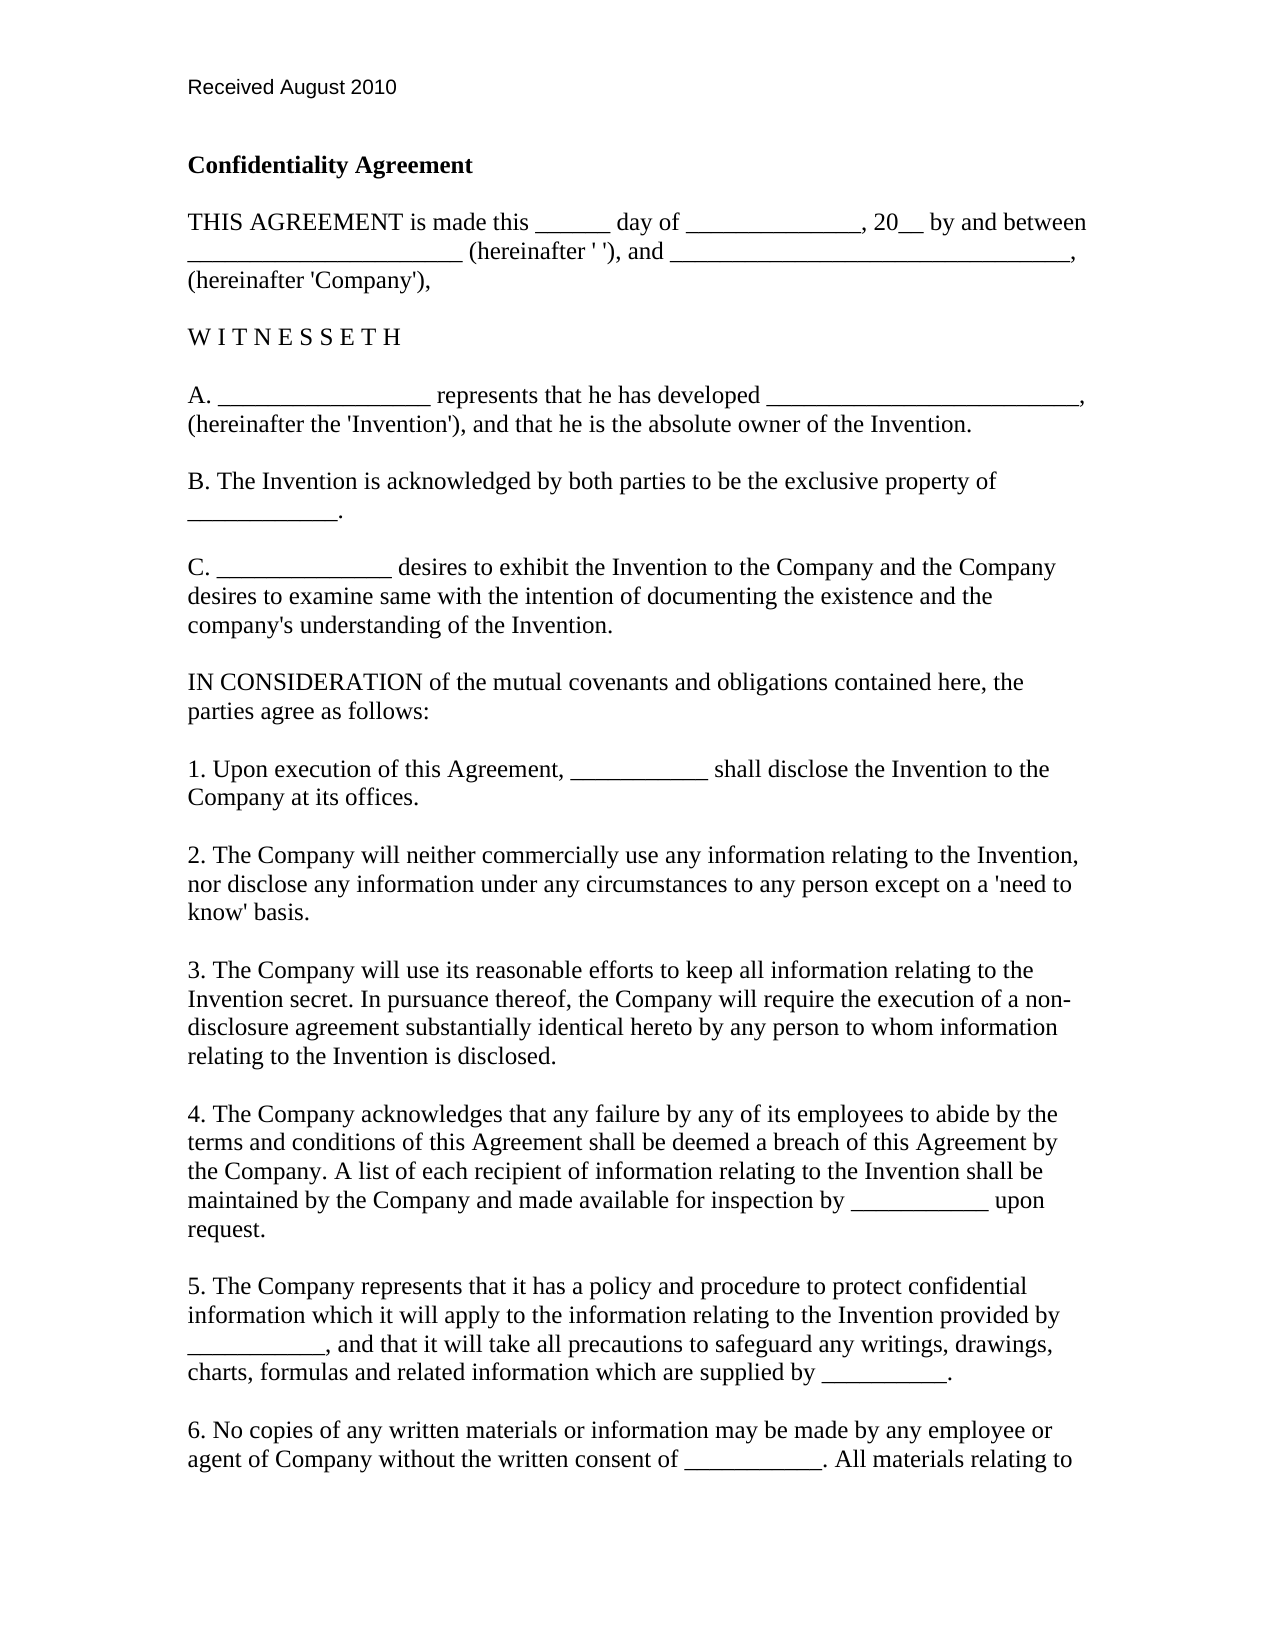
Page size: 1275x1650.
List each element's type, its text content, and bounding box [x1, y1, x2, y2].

text THIS AGREEMENT is made this ______ day of ______________, 20__ by and between ______________________ (hereinafter ' '), and ________________________________, (hereinafter 'Company'), [187, 207, 1087, 294]
text 4. The Company acknowledges that any failure by any of its employees to abide by the terms and conditions of this Agreement shall be deemed a breach of this Agreement by the Company. A list of each recipient of information relating to the Invention shall be maintained by the Company and made available for inspection by ___________ upon request. [187, 1099, 1087, 1242]
text 5. The Company represents that it has a policy and procedure to protect confidential information which it will apply to the information relating to the Invention provided by ___________, and that it will take all precautions to safeguard any writings, drawings, charts, formulas and related information which are supplied by __________. [187, 1271, 1087, 1386]
text B. The Invention is acknowledged by both parties to be the exclusive property of ____________. [187, 466, 1087, 524]
text 1. Upon execution of this Agreement, ___________ shall disclose the Invention to the Company at its offices. [187, 754, 1087, 811]
text A. _________________ represents that he has developed _________________________, (hereinafter the 'Invention'), and that he is the absolute owner of the Invention. [187, 380, 1087, 437]
text IN CONSIDERATION of the mutual covenants and obligations contained here, the parties agree as follows: [187, 667, 1087, 725]
text Confidentiality Agreement [187, 150, 1087, 179]
text 2. The Company will neither commercially use any information relating to the Invention, nor disclose any information under any circumstances to any person except on a 'need to know' basis. [187, 840, 1087, 926]
text W I T N E S S E T H [187, 322, 1087, 351]
text C. ______________ desires to exhibit the Invention to the Company and the Company desires to examine same with the intention of documenting the existence and the company's understanding of the Invention. [187, 552, 1087, 639]
text 3. The Company will use its reasonable efforts to keep all information relating to the Invention secret. In pursuance thereof, the Company will require the execution of a non-disclosure agreement substantially identical hereto by any person to whom information relating to the Invention is disclosed. [187, 955, 1087, 1070]
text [187, 1415, 1087, 1472]
